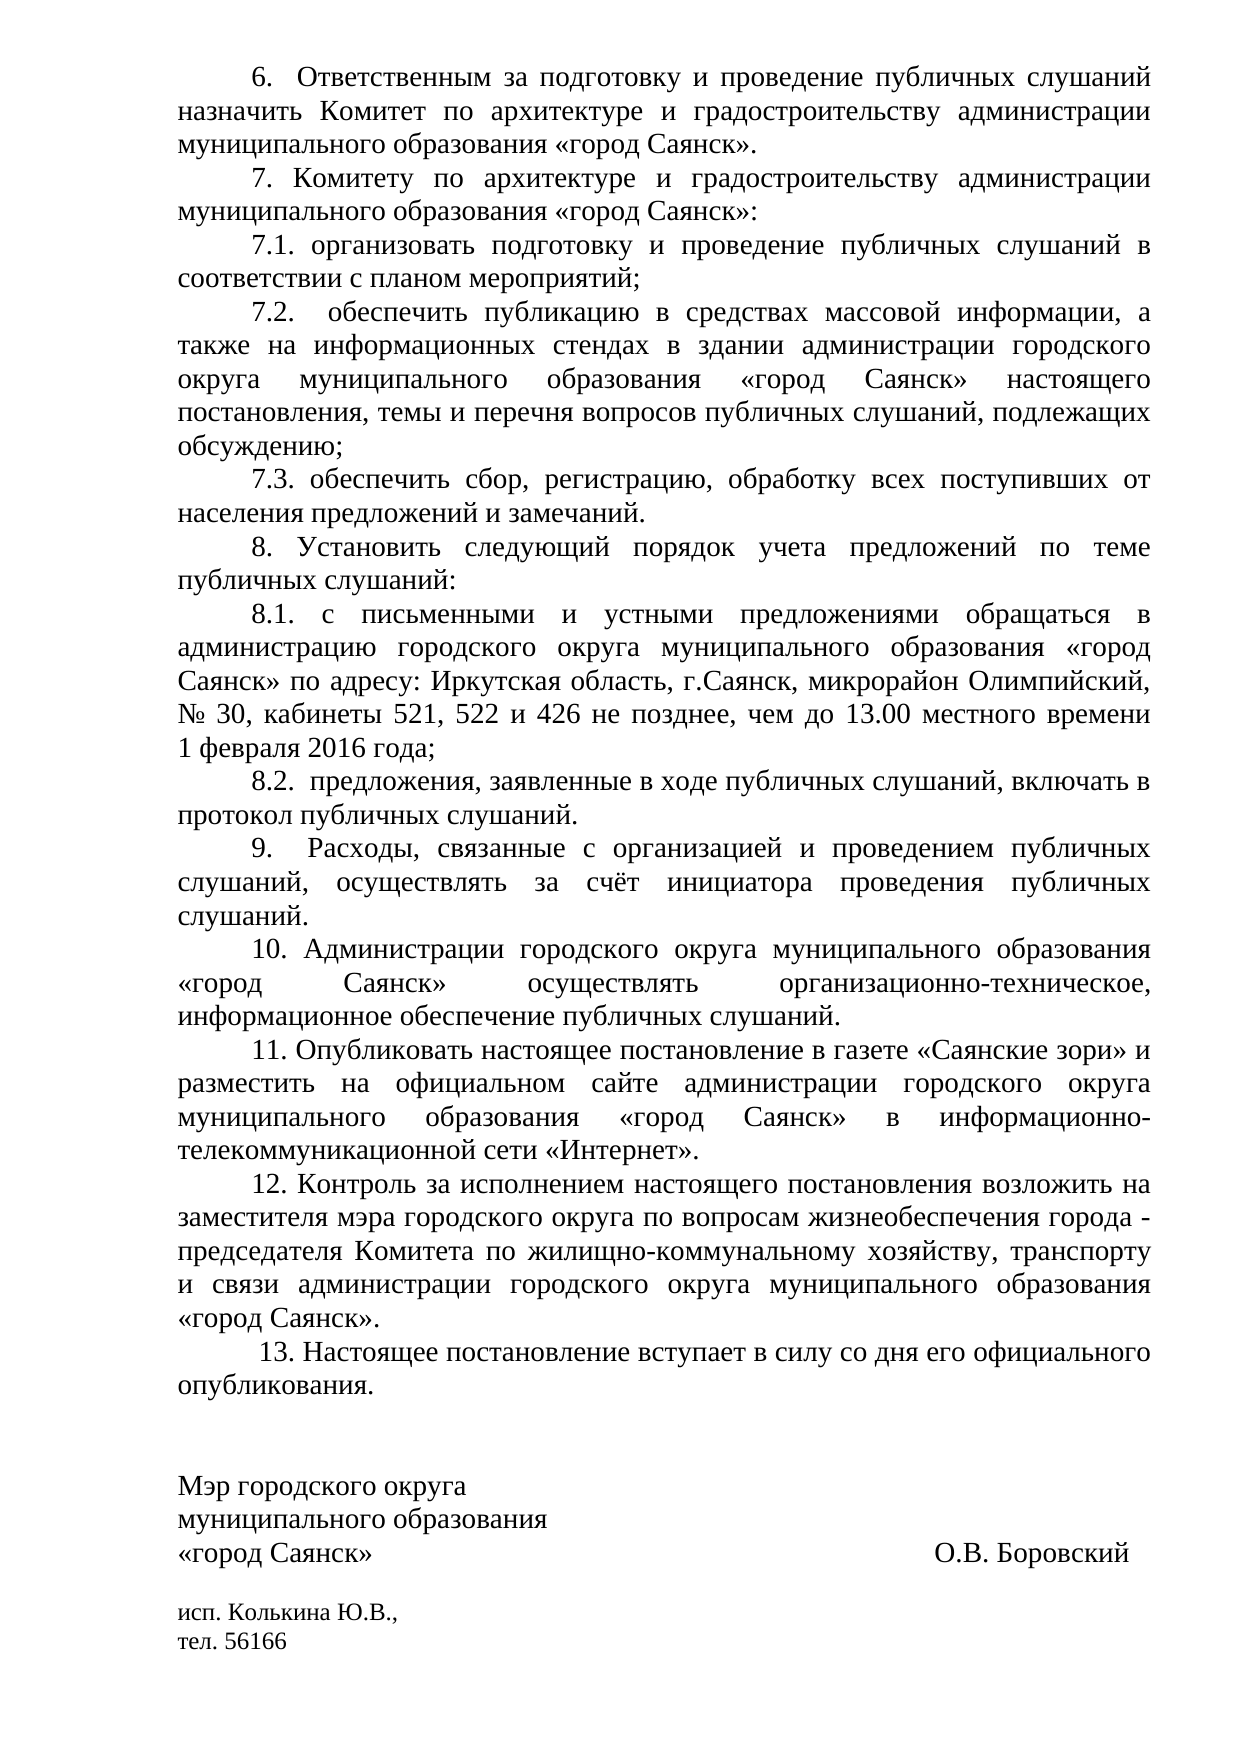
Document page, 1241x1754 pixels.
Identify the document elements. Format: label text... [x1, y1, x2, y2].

text 11. Опубликовать настоящее постановление в газете «Саянские зори» и разместить на официальном сайте администрации городского округа муниципального образования «город Саянск» в информационно-телекоммуникационной сети «Интернет». [177, 1032, 1152, 1166]
text 7.3. обеспечить сбор, регистрацию, обработку всех поступивших от населения предложений и замечаний. [177, 462, 1152, 529]
text 8.2. предложения, заявленные в ходе публичных слушаний, включать в протокол публичных слушаний. [177, 763, 1152, 831]
text 12. Контроль за исполнением настоящего постановления возложить на заместителя мэра городского округа по вопросам жизнеобеспечения города - председателя Комитета по жилищно-коммунальному хозяйству, транспорту и связи администрации городского округа муниципального образования «город Саянск». [177, 1166, 1152, 1334]
text Мэр городского округа [177, 1468, 1152, 1501]
text 10. Администрации городского округа муниципального образования «город Саянск» осуществлять организационно-техническое, информационное обеспечение публичных слушаний. [177, 931, 1152, 1032]
text муниципального образования [177, 1501, 1152, 1535]
text 6. Ответственным за подготовку и проведение публичных слушаний назначить Комитет по архитектуре и градостроительству администрации муниципального образования «город Саянск». [177, 59, 1152, 160]
text 8. Установить следующий порядок учета предложений по теме публичных слушаний: [177, 529, 1152, 596]
text 7.2. обеспечить публикацию в средствах массовой информации, а также на информационных стендах в здании администрации городского округа муниципального образования «город Саянск» настоящего постановления, темы и перечня вопросов публичных слушаний, подлежащих обсуждению; [177, 294, 1152, 462]
text «город Саянск» О.В. Боровский [177, 1535, 1152, 1568]
text 7. Комитету по архитектуре и градостроительству администрации муниципального образования «город Саянск»: [177, 160, 1152, 227]
text 8.1. с письменными и устными предложениями обращаться в администрацию городского округа муниципального образования «город Саянск» по адресу: Иркутская область, г.Саянск, микрорайон Олимпийский, № 30, кабинеты 521, 522 и 426 не позднее, чем до 13.00 местного времени 1 февраля 2016 года; [177, 596, 1152, 763]
text тел. 56166 [177, 1626, 1152, 1655]
text 9. Расходы, связанные с организацией и проведением публичных слушаний, осуществлять за счёт инициатора проведения публичных слушаний. [177, 831, 1152, 931]
text 7.1. организовать подготовку и проведение публичных слушаний в соответствии с планом мероприятий; [177, 227, 1152, 294]
text 13. Настоящее постановление вступает в силу со дня его официального опубликования. [177, 1334, 1152, 1401]
text исп. Колькина Ю.В., [177, 1597, 1152, 1626]
